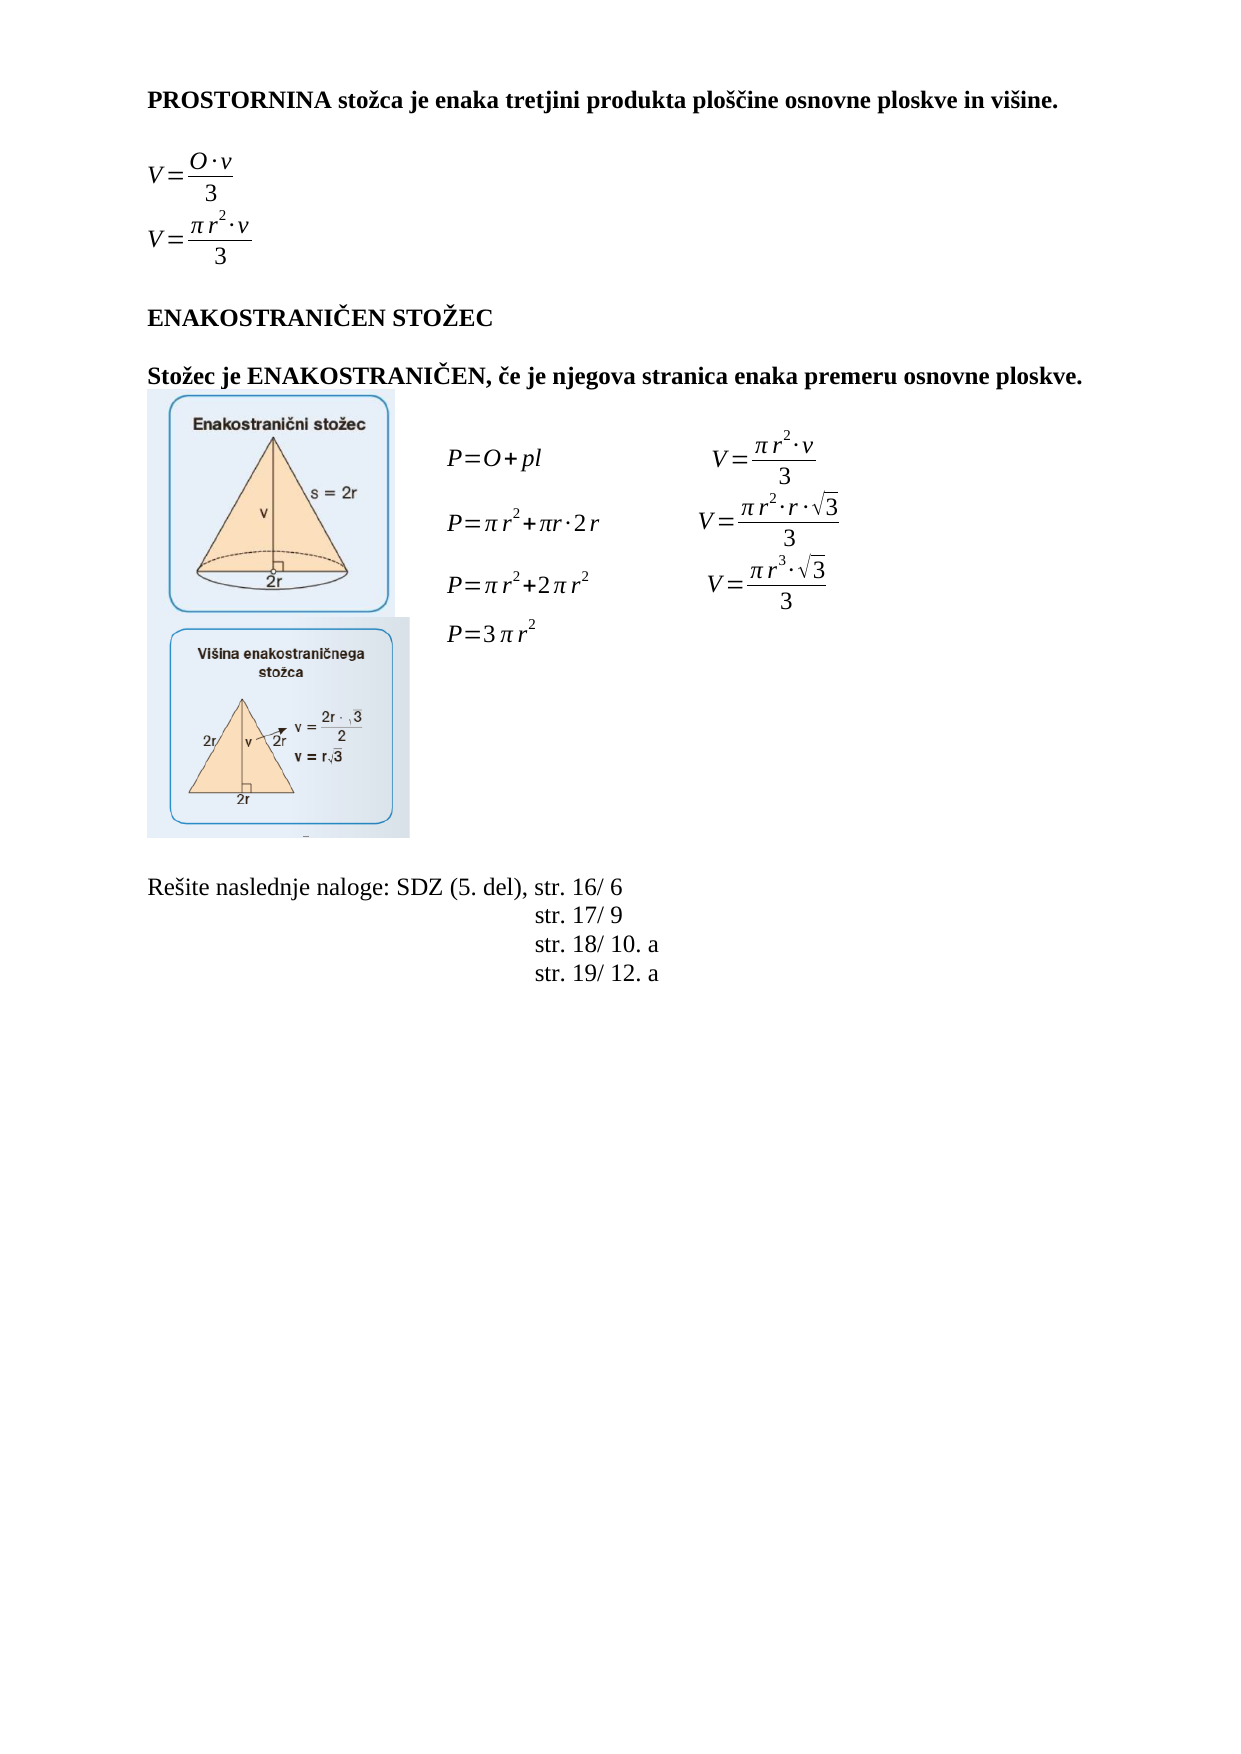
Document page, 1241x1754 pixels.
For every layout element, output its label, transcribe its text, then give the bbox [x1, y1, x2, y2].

text str. 19/ 12. a [147, 958, 1093, 987]
text str. 17/ 9 [147, 901, 1093, 929]
text ENAKOSTRANIČEN STOŽEC [147, 303, 1093, 332]
text Rešite naslednje naloge: SDZ (5. del), str. 16/ 6 [147, 872, 1093, 901]
text PROSTORNINA stožca je enaka tretjini produkta ploščine osnovne ploskve in višine. [147, 85, 1093, 114]
text str. 18/ 10. a [147, 929, 1093, 958]
picture [147, 389, 410, 838]
text Stožec je ENAKOSTRANIČEN, če je njegova stranica enaka premeru osnovne ploskve. [147, 361, 1093, 389]
